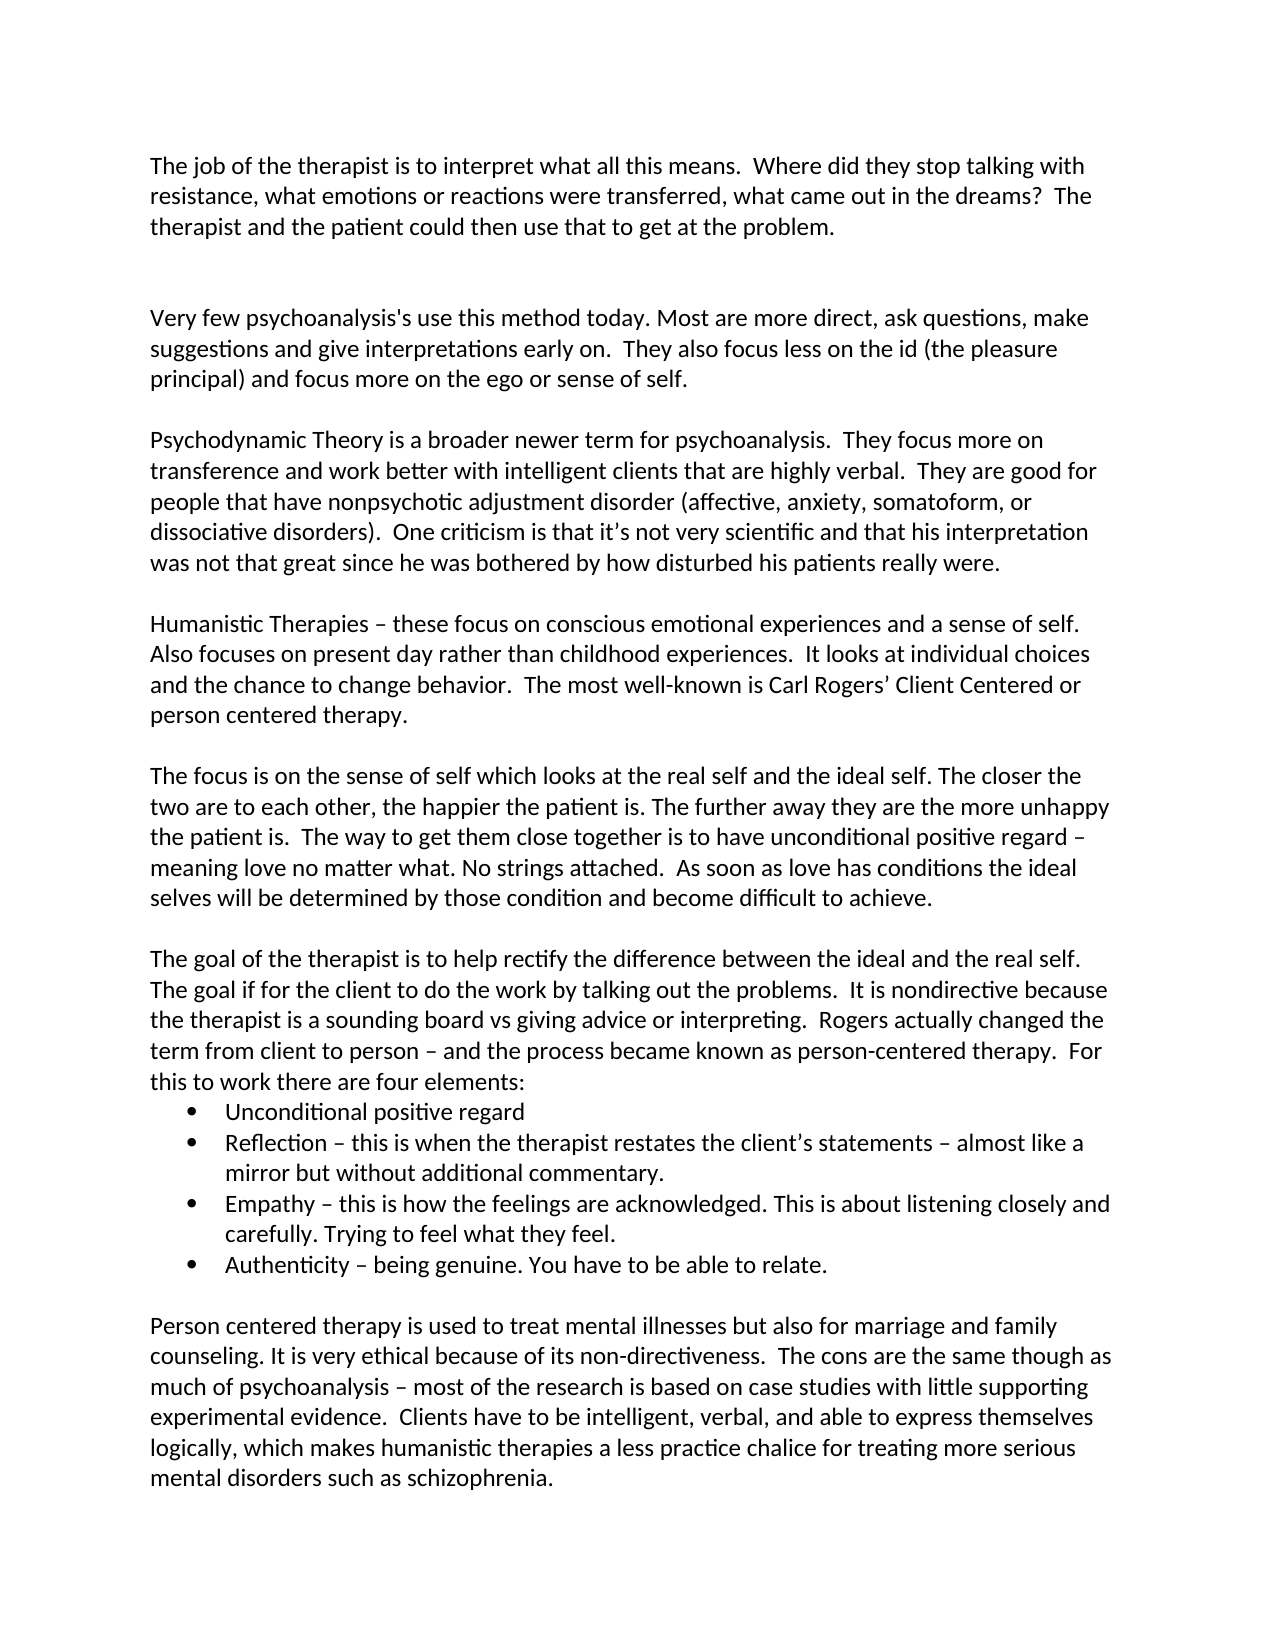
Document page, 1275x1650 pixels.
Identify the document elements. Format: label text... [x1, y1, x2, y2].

list Reflection – this is when the therapist restates the client’s statements – almost like a mirror but without additional commentary. [187, 1127, 1125, 1188]
text The focus is on the sense of self which looks at the real self and the ideal self. The closer the two are to each other, the happier the patient is. The further away they are the more unhappy the patient is. The way to get them close together is to have unconditional positive regard – meaning love no matter what. No strings attached. As soon as love has conditions the ideal selves will be determined by those condition and become difficult to achieve. [150, 760, 1125, 913]
text The job of the therapist is to interpret what all this means. Where did they stop talking with resistance, what emotions or reactions were transferred, what came out in the dreams? The therapist and the patient could then use that to get at the problem. [150, 150, 1125, 242]
list Unconditional positive regard [187, 1096, 1125, 1127]
text Psychodynamic Theory is a broader newer term for psychoanalysis. They focus more on transference and work better with intelligent clients that are highly verbal. They are good for people that have nonpsychotic adjustment disorder (affective, anxiety, somatoform, or dissociative disorders). One criticism is that it’s not very scientific and that his interpretation was not that great since he was bothered by how disturbed his patients really were. [150, 425, 1125, 577]
text Very few psychoanalysis's use this method today. Most are more direct, ask questions, make suggestions and give interpretations early on. They also focus less on the id (the pleasure principal) and focus more on the ego or sense of self. [150, 303, 1125, 394]
list Authenticity – being genuine. You have to be able to relate. [187, 1249, 1125, 1279]
text The goal of the therapist is to help rectify the difference between the ideal and the real self. The goal if for the client to do the work by talking out the problems. It is nondirective because the therapist is a sounding board vs giving advice or interpreting. Rogers actually changed the term from client to person – and the process became known as person-centered therapy. For this to work there are four elements: [150, 943, 1125, 1096]
text Humanistic Therapies – these focus on conscious emotional experiences and a sense of self. Also focuses on present day rather than childhood experiences. It looks at individual choices and the chance to change behavior. The most well-known is Carl Rogers’ Client Centered or person centered therapy. [150, 608, 1125, 730]
text Person centered therapy is used to treat mental illnesses but also for marriage and family counseling. It is very ethical because of its non-directiveness. The cons are the same though as much of psychoanalysis – most of the research is based on case studies with little supporting experimental evidence. Clients have to be intelligent, verbal, and able to express themselves logically, which makes humanistic therapies a less practice chalice for treating more serious mental disorders such as schizophrenia. [150, 1310, 1125, 1493]
list Empathy – this is how the feelings are acknowledged. This is about listening closely and carefully. Trying to feel what they feel. [187, 1188, 1125, 1249]
